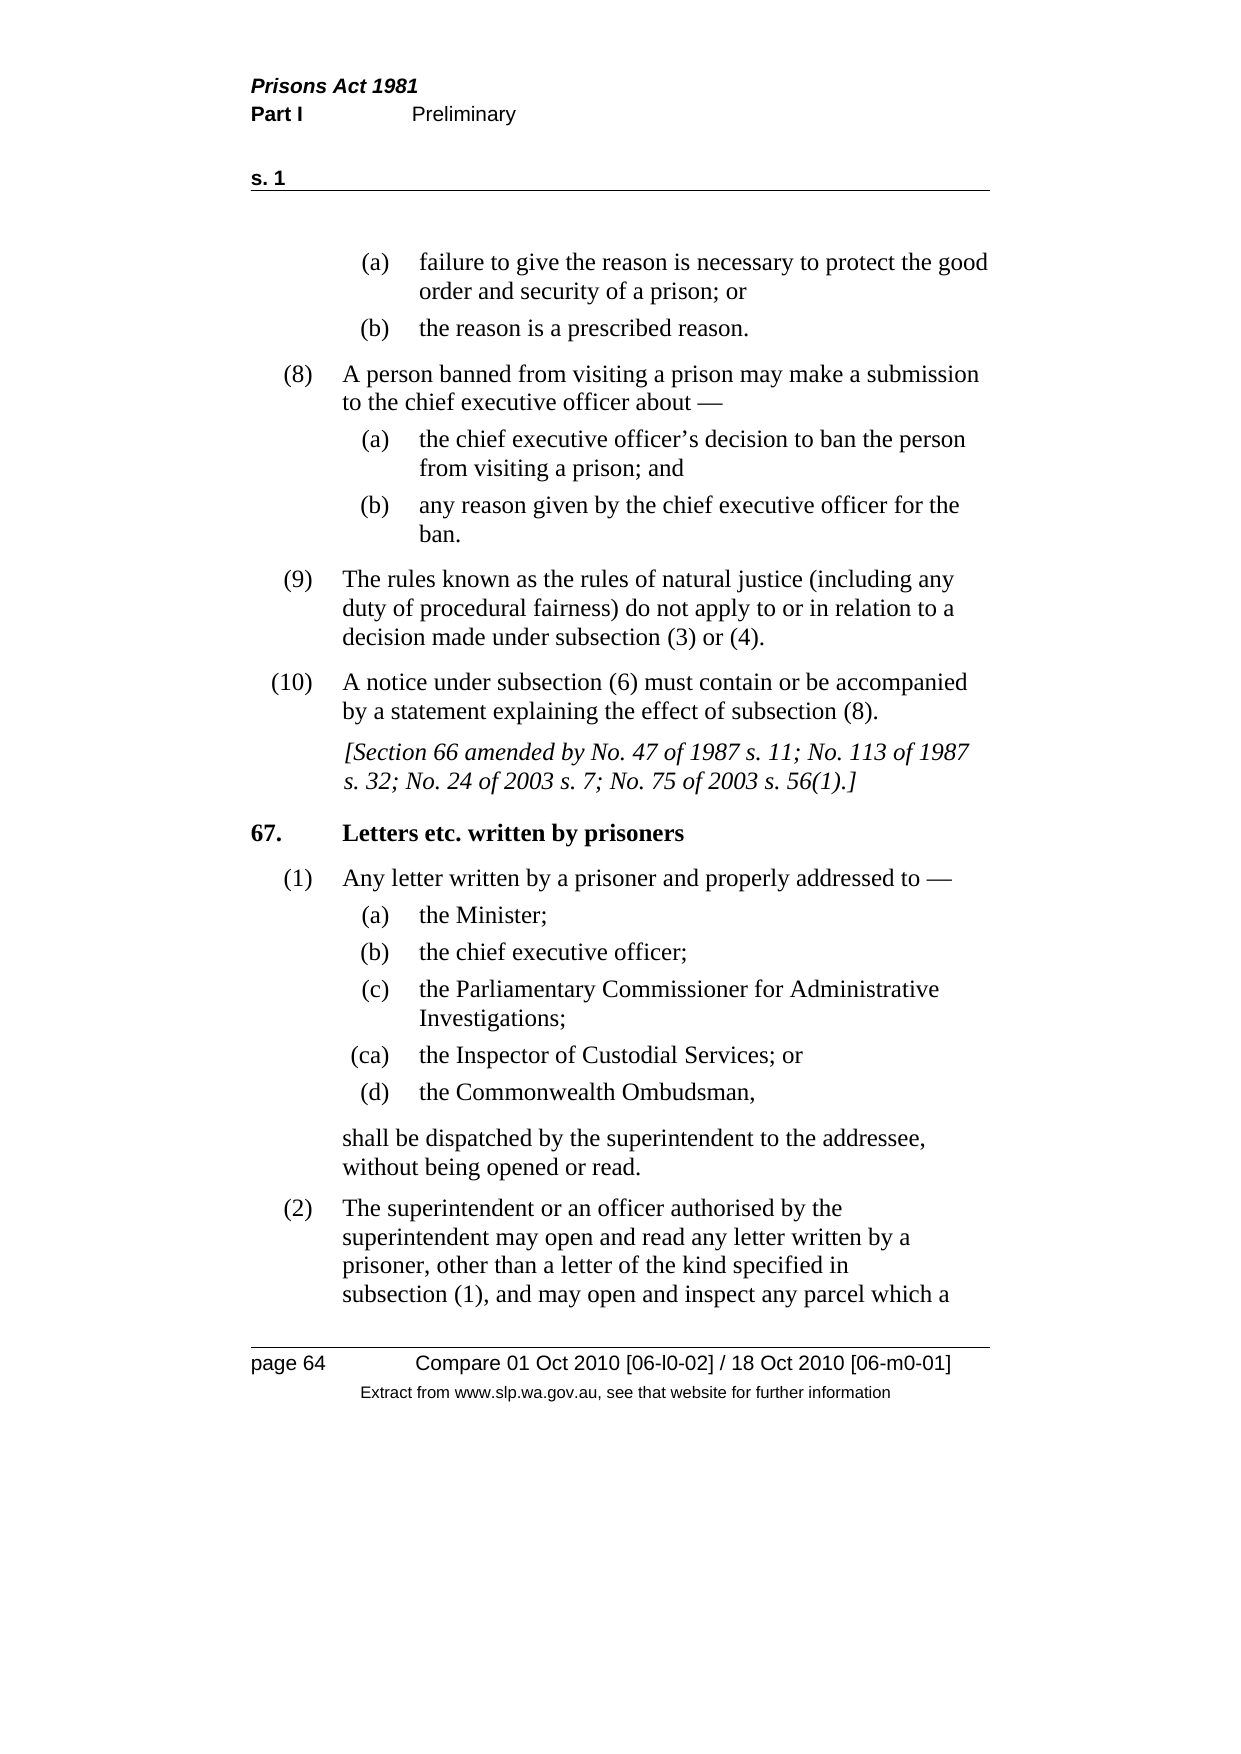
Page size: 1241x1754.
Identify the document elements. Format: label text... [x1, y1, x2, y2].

text (b) the chief executive officer; [251, 937, 990, 966]
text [251, 1193, 990, 1308]
text (b) the reason is a prescribed reason. [251, 313, 990, 342]
text [Section 66 amended by No. 47 of 1987 s. 11; No. 113 of 1987 s. 32; No. 24 of 2003 s. 7; No. 75 of 2003 s. 56(1).] [251, 737, 990, 795]
text shall be dispatched by the superintendent to the addressee, without being opened or read. [251, 1123, 990, 1180]
text (b) any reason given by the chief executive officer for the ban. [251, 490, 990, 548]
text (d) the Commonwealth Ombudsman, [251, 1077, 990, 1106]
text (9) The rules known as the rules of natural justice (including any duty of procedural fairness) do not apply to or in relation to a decision made under subsection (3) or (4). [251, 564, 990, 651]
text (a) the Minister; [251, 900, 990, 929]
text (a) failure to give the reason is necessary to protect the good order and security of a prison; or [251, 247, 990, 305]
text (1) Any letter written by a prisoner and properly addressed to — [251, 863, 990, 892]
subtitle 67. Letters etc. written by prisoners [251, 818, 990, 847]
text (ca) the Inspector of Custodial Services; or [251, 1040, 990, 1069]
text (8) A person banned from visiting a prison may make a submission to the chief executive officer about — [251, 359, 990, 416]
text (a) the chief executive officer’s decision to ban the person from visiting a prison; and [251, 424, 990, 482]
text (c) the Parliamentary Commissioner for Administrative Investigations; [251, 974, 990, 1032]
text (10) A notice under subsection (6) must contain or be accompanied by a statement explaining the effect of subsection (8). [251, 667, 990, 725]
